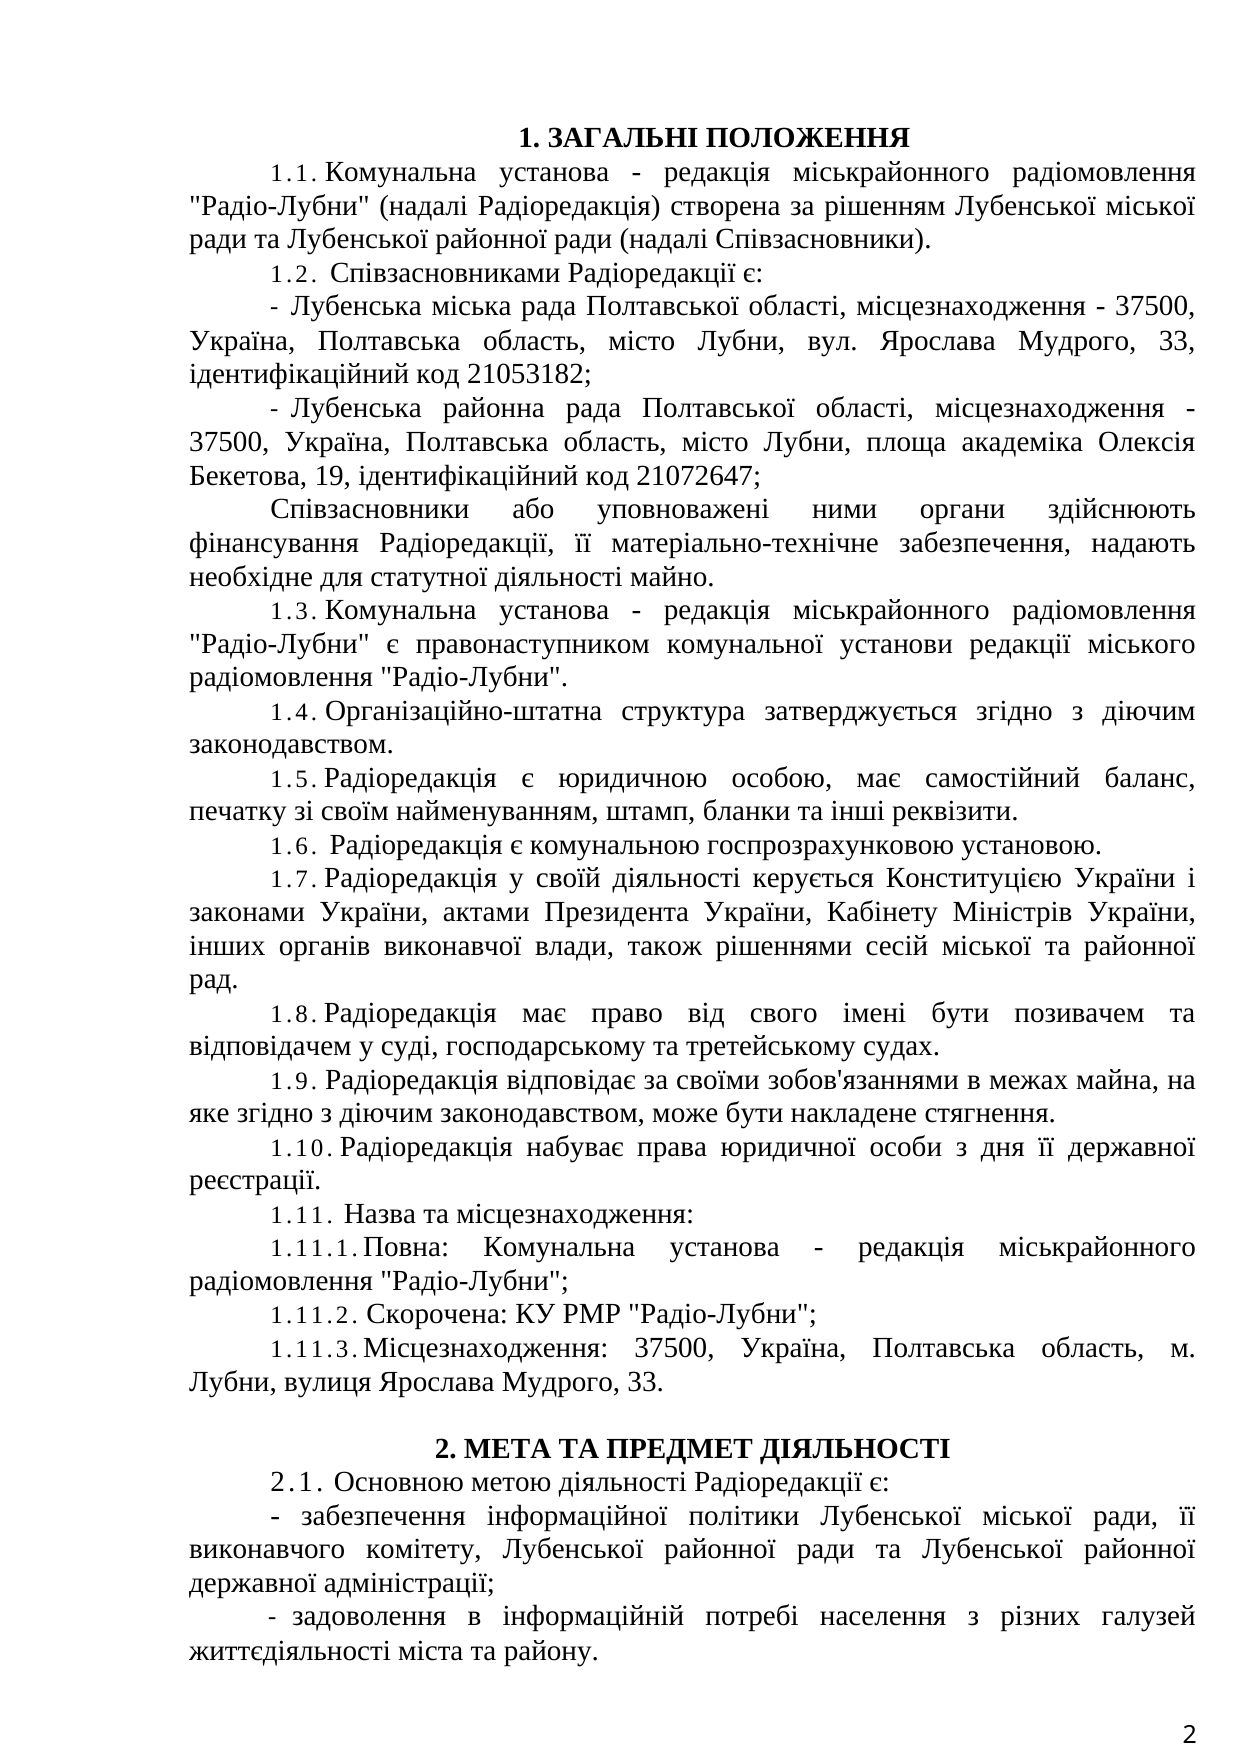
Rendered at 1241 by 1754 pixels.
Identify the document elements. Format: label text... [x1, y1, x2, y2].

text 2. МЕТА ТА ПРЕДМЕТ ДІЯЛЬНОСТІ [189, 1431, 1197, 1464]
list задоволення в інформаційній потребі населення з різних галузей життєдіяльності міста та району. [189, 1598, 1197, 1667]
list Комунальна установа - редакція міськрайонного радіомовлення "Радіо-Лубни" (надалі Радіоредакція) створена за рішенням Лубенської міської ради та Лубенської районної ради (надалі Співзасновники). [189, 154, 1197, 255]
list Назва та місцезнаходження: [189, 1196, 1197, 1229]
text - забезпечення інформаційної політики Лубенської міської ради, її виконавчого комітету, Лубенської районної ради та Лубенської районної державної адміністрації; [189, 1498, 1197, 1598]
list Радіоредакція набуває права юридичної особи з дня її державної реєстрації. [189, 1129, 1197, 1196]
list Скорочена: КУ РМР "Радіо-Лубни"; [189, 1297, 1197, 1330]
text 1. ЗАГАЛЬНІ ПОЛОЖЕННЯ [518, 121, 1197, 154]
list Радіоредакція має право від свого імені бути позивачем та відповідачем у суді, господарському та третейському судах. [189, 995, 1197, 1062]
list Лубенська районна рада Полтавської області, місцезнаходження - 37500, Україна, Полтавська область, місто Лубни, площа академіка Олексія Бекетова, 19, ідентифікаційний код 21072647; [189, 390, 1197, 492]
list Повна: Комунальна установа - редакція міськрайонного радіомовлення "Радіо-Лубни"; [189, 1229, 1197, 1297]
list Радіоредакція є комунальною госпрозрахунковою установою. [189, 827, 1197, 861]
list Радіоредакція відповідає за своїми зобов'язаннями в межах майна, на яке згідно з діючим законодавством, може бути накладене стягнення. [189, 1062, 1197, 1129]
list Комунальна установа - редакція міськрайонного радіомовлення "Радіо-Лубни" є правонаступником комунальної установи редакції міського радіомовлення "Радіо-Лубни". [189, 592, 1197, 693]
list Організаційно-штатна структура затверджується згідно з діючим законодавством. [189, 693, 1197, 760]
list Співзасновниками Радіоредакції є: [189, 255, 1197, 288]
text 2.1. Основною метою діяльності Радіоредакції є: [189, 1464, 1197, 1498]
list Радіоредакція є юридичною особою, має самостійний баланс, печатку зі своїм найменуванням, штамп, бланки та інші реквізити. [189, 760, 1197, 827]
text Співзасновники або уповноважені ними органи здійснюють фінансування Радіоредакції, її матеріально-технічне забезпечення, надають необхідне для статутної діяльності майно. [189, 492, 1197, 592]
list Радіоредакція у своїй діяльності керується Конституцією України і законами України, актами Президента України, Кабінету Міністрів України, інших органів виконавчої влади, також рішеннями сесій міської та районної рад. [189, 861, 1197, 995]
list Лубенська міська рада Полтавської області, місцезнаходження - 37500, Україна, Полтавська область, місто Лубни, вул. Ярослава Мудрого, 33, ідентифікаційний код 21053182; [189, 288, 1197, 390]
list Місцезнаходження: 37500, Україна, Полтавська область, м. Лубни, вулиця Ярослава Мудрого, 33. [189, 1330, 1197, 1397]
